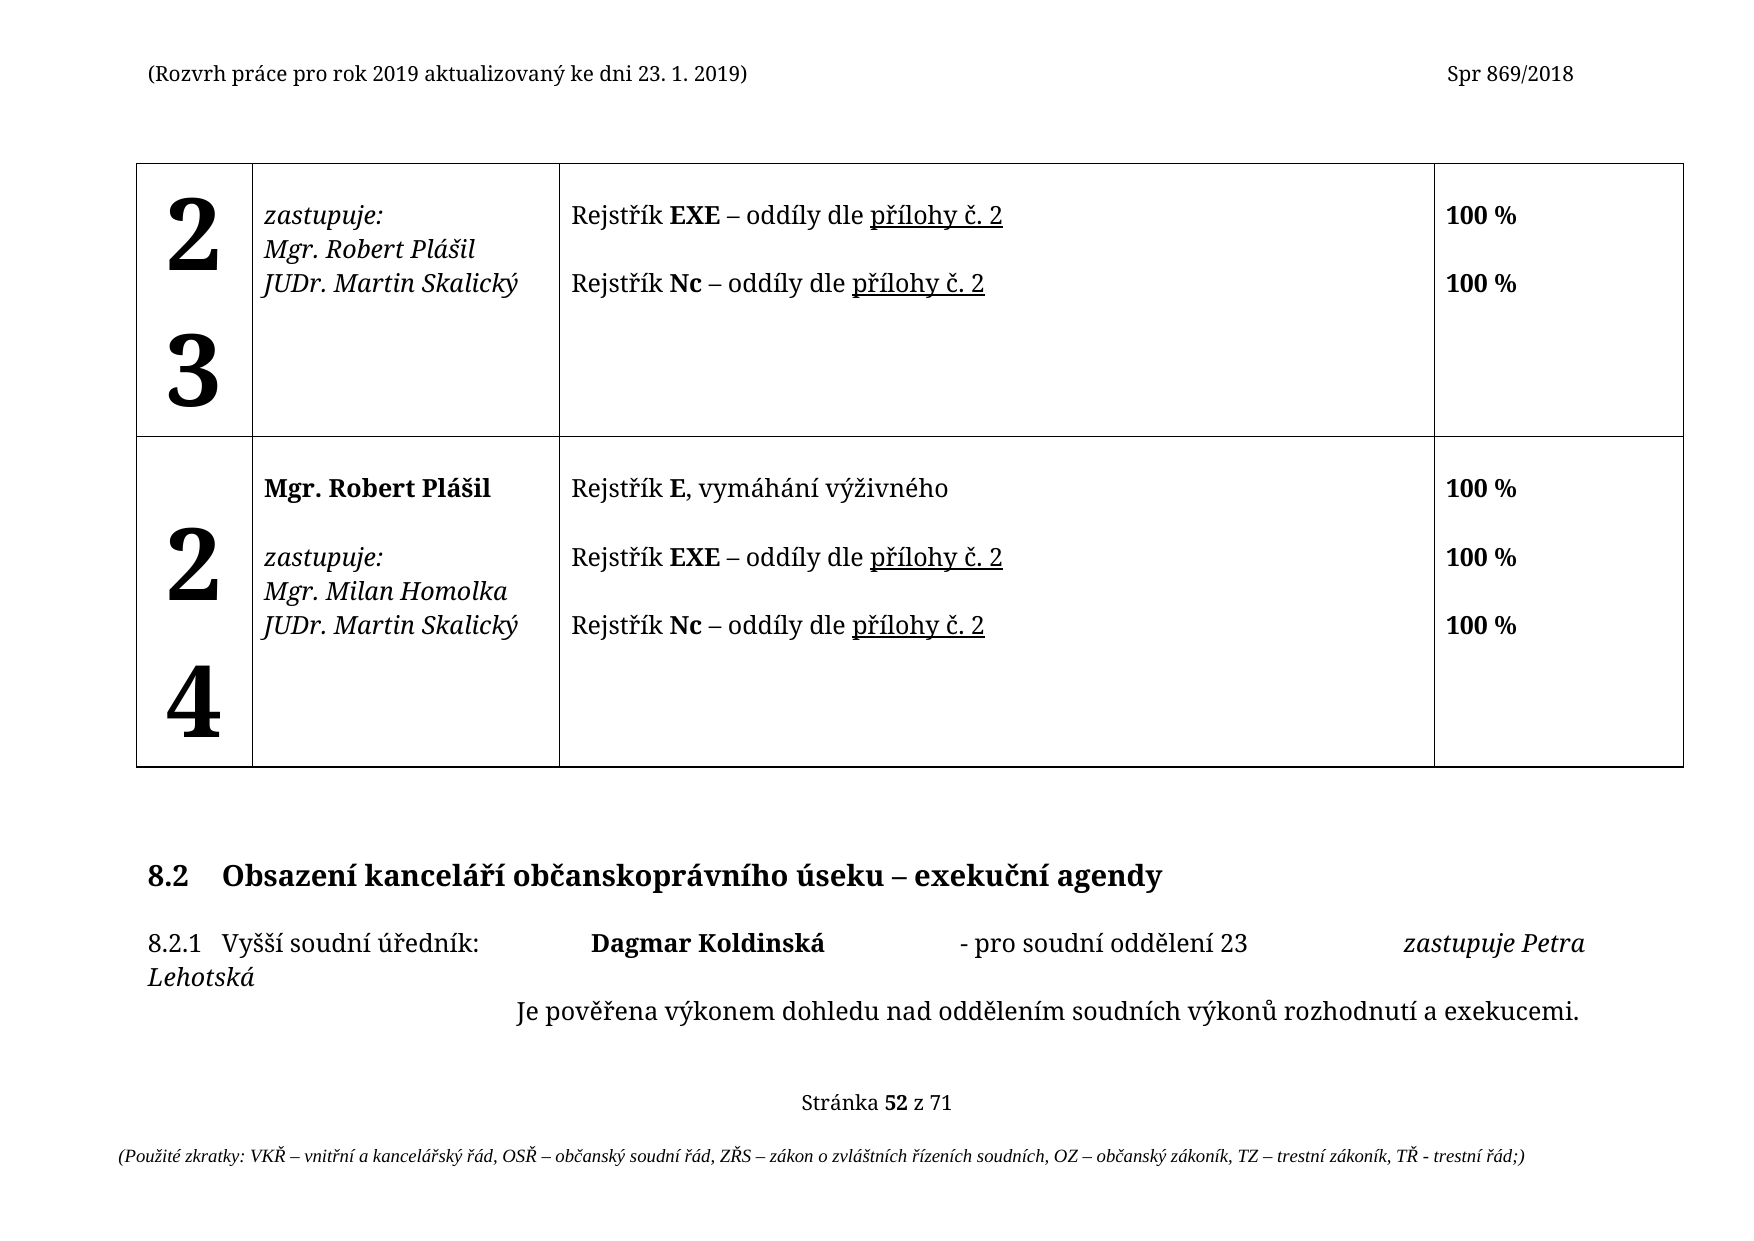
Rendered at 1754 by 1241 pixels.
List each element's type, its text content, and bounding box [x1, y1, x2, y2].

table_cell Rejstřík E, vymáhání výživného Rejstřík EXE – oddíly dle přílohy č. 2 Rejstřík Nc – oddíly dle přílohy č. 2 [560, 437, 1434, 766]
table_cell 24 [137, 437, 252, 766]
table_cell 100 % 100 % 100 % [1435, 164, 1683, 436]
text 8.2.1 Vyšší soudní úředník: Dagmar Koldinská - pro soudní oddělení 23 zastupuje Petra Lehotská [148, 926, 1606, 994]
table_cell Mgr. Robert Plášil zastupuje: Mgr. Milan Homolka JUDr. Martin Skalický [253, 437, 559, 766]
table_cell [253, 164, 559, 436]
table_cell 100 % 100 % 100 % [1435, 437, 1683, 766]
list Je pověřena výkonem dohledu nad oddělením soudních výkonů rozhodnutí a exekucemi. [443, 994, 1606, 1028]
table_cell 23 [137, 164, 252, 436]
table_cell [560, 164, 1434, 436]
subtitle 8.2 Obsazení kanceláří občanskoprávního úseku – exekuční agendy [148, 855, 1606, 894]
